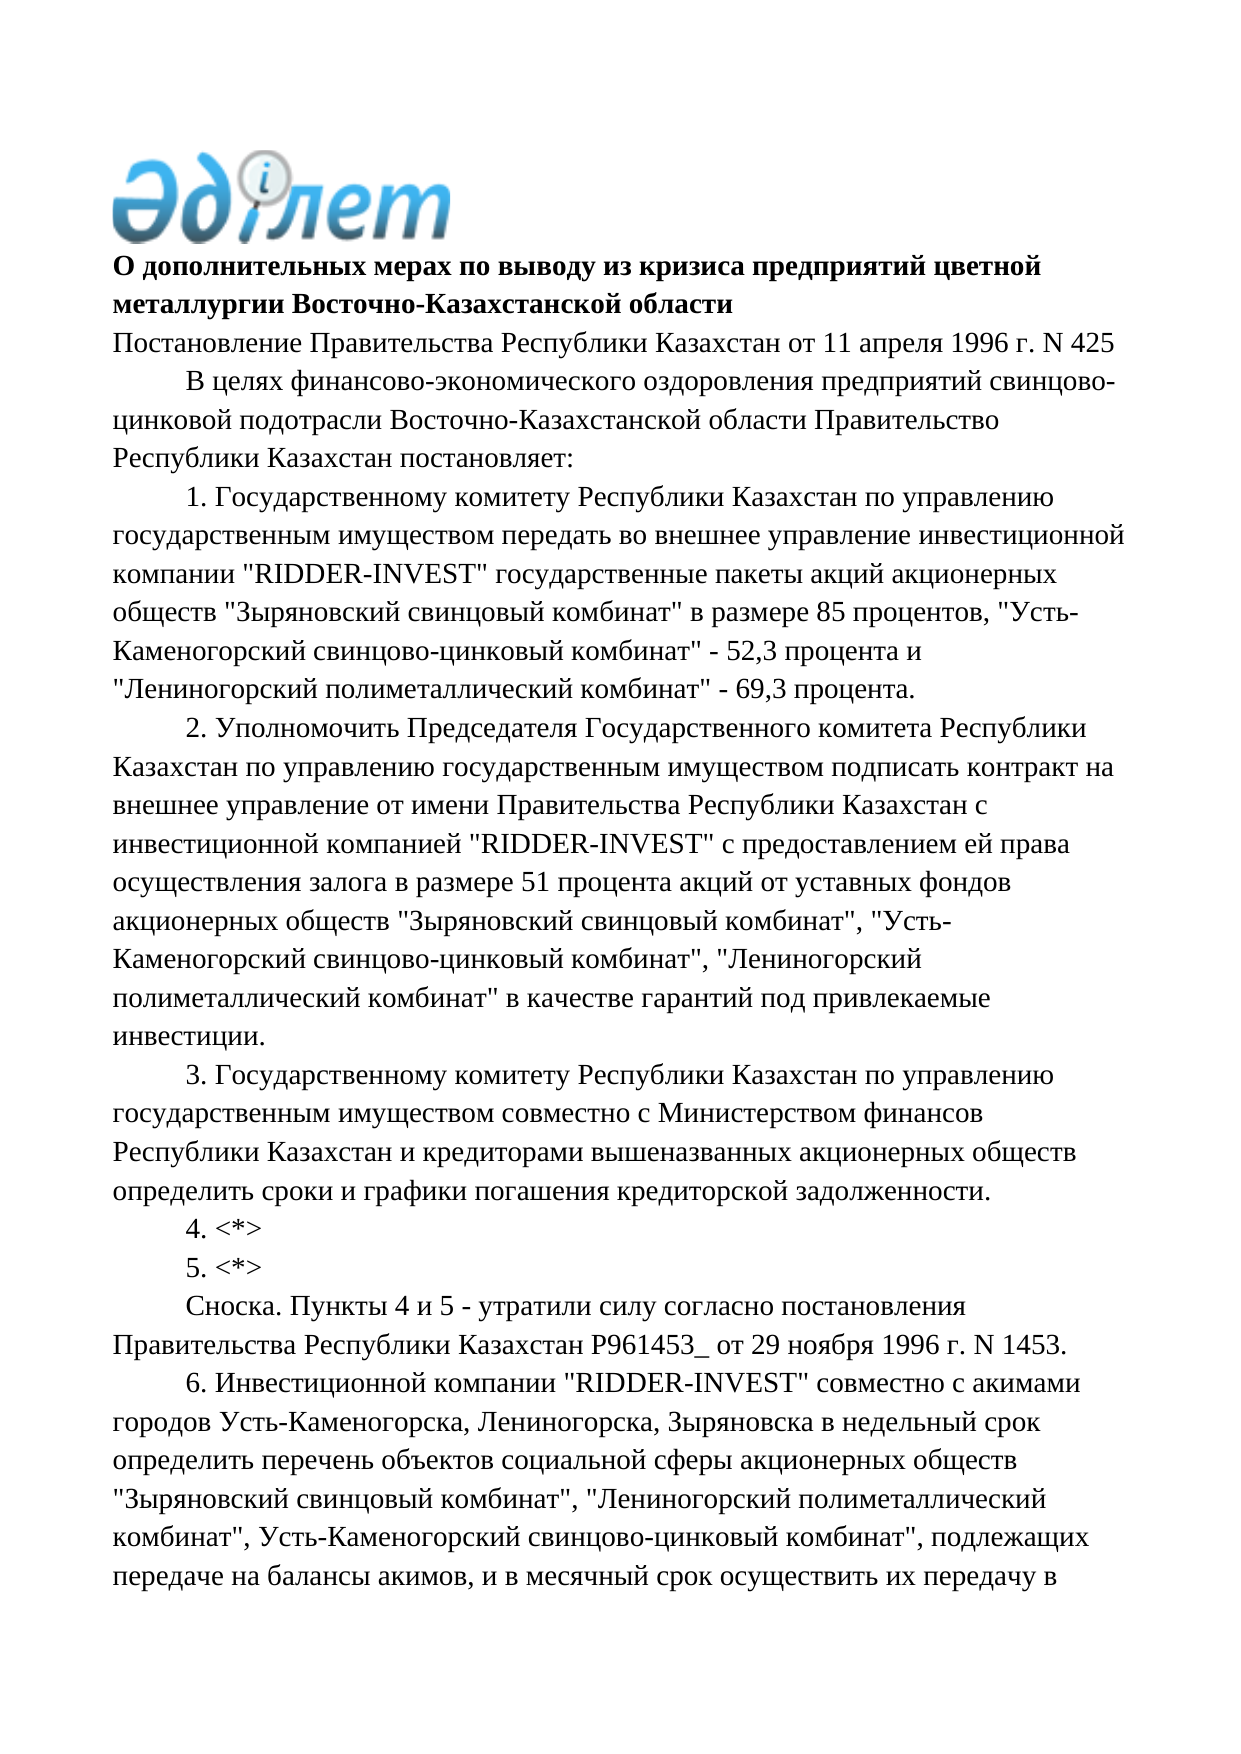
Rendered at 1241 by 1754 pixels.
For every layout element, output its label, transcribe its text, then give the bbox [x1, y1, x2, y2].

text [112, 363, 1128, 1592]
text О дополнительных мерах по выводу из кризиса предприятий цветной металлургии Восточно-Казахстанской области [112, 248, 1128, 320]
picture [112, 150, 451, 244]
text Постановление Правительства Республики Казахстан от 11 апреля 1996 г. N 425 [112, 325, 1128, 358]
